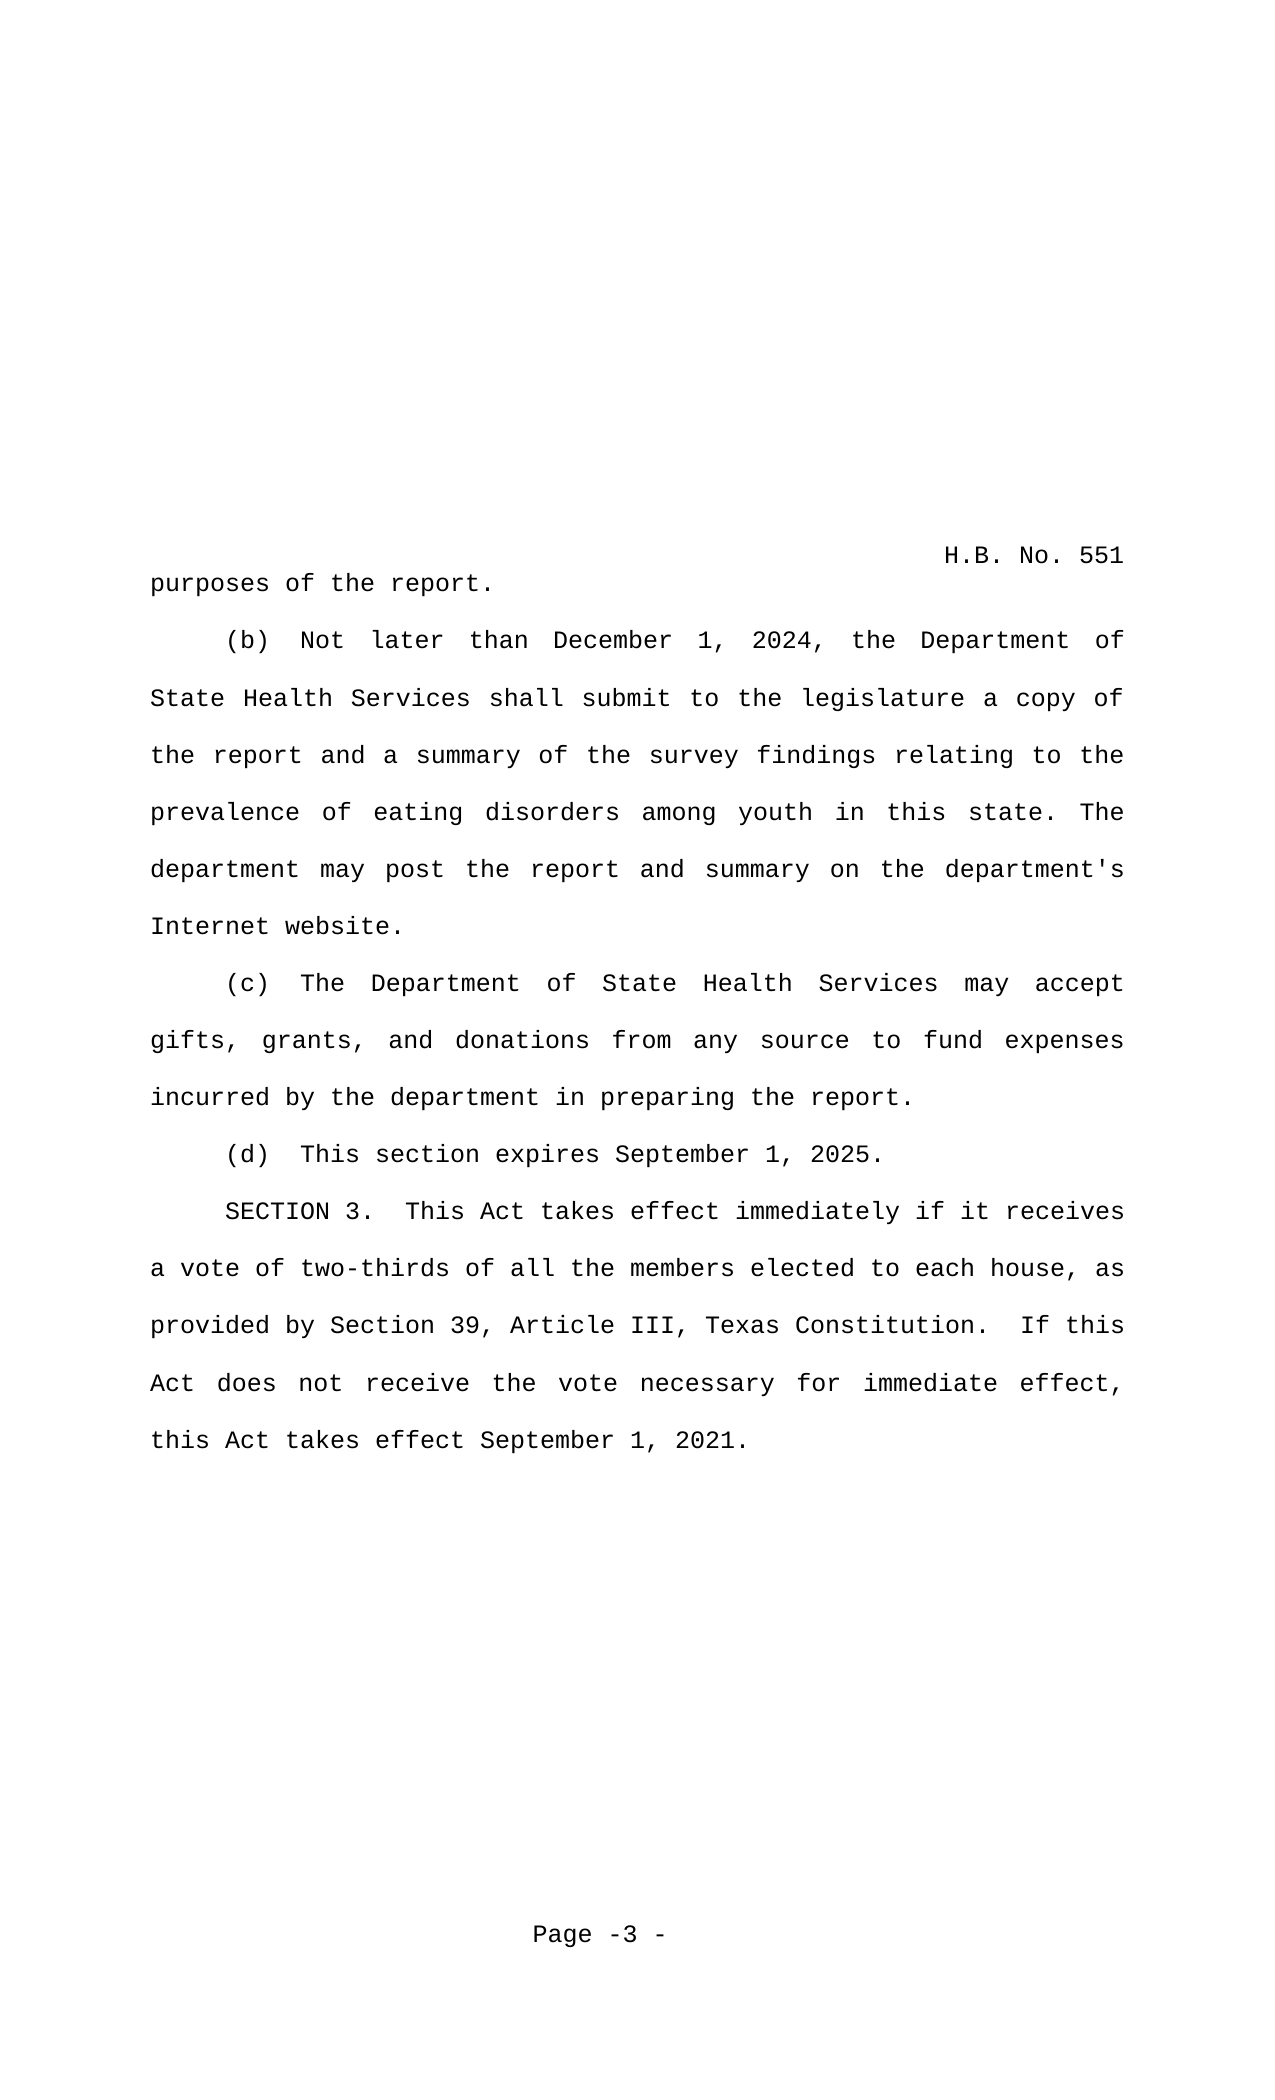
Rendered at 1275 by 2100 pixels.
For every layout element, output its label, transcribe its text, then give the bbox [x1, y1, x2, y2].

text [150, 571, 1125, 599]
text (d) This section expires September 1, 2025. [150, 1142, 1125, 1170]
text (c) The Department of State Health Services may accept gifts, grants, and donations from any source to fund expenses incurred by the department in preparing the report. [150, 970, 1125, 1113]
text (b) Not later than December 1, 2024, the Department of State Health Services shall submit to the legislature a copy of the report and a summary of the survey findings relating to the prevalence of eating disorders among youth in this state. The department may post the report and summary on the department's Internet website. [150, 628, 1125, 942]
text SECTION 3. This Act takes effect immediately if it receives a vote of two-thirds of all the members elected to each house, as provided by Section 39, Article III, Texas Constitution. If this Act does not receive the vote necessary for immediate effect, this Act takes effect September 1, 2021. [150, 1199, 1125, 1456]
